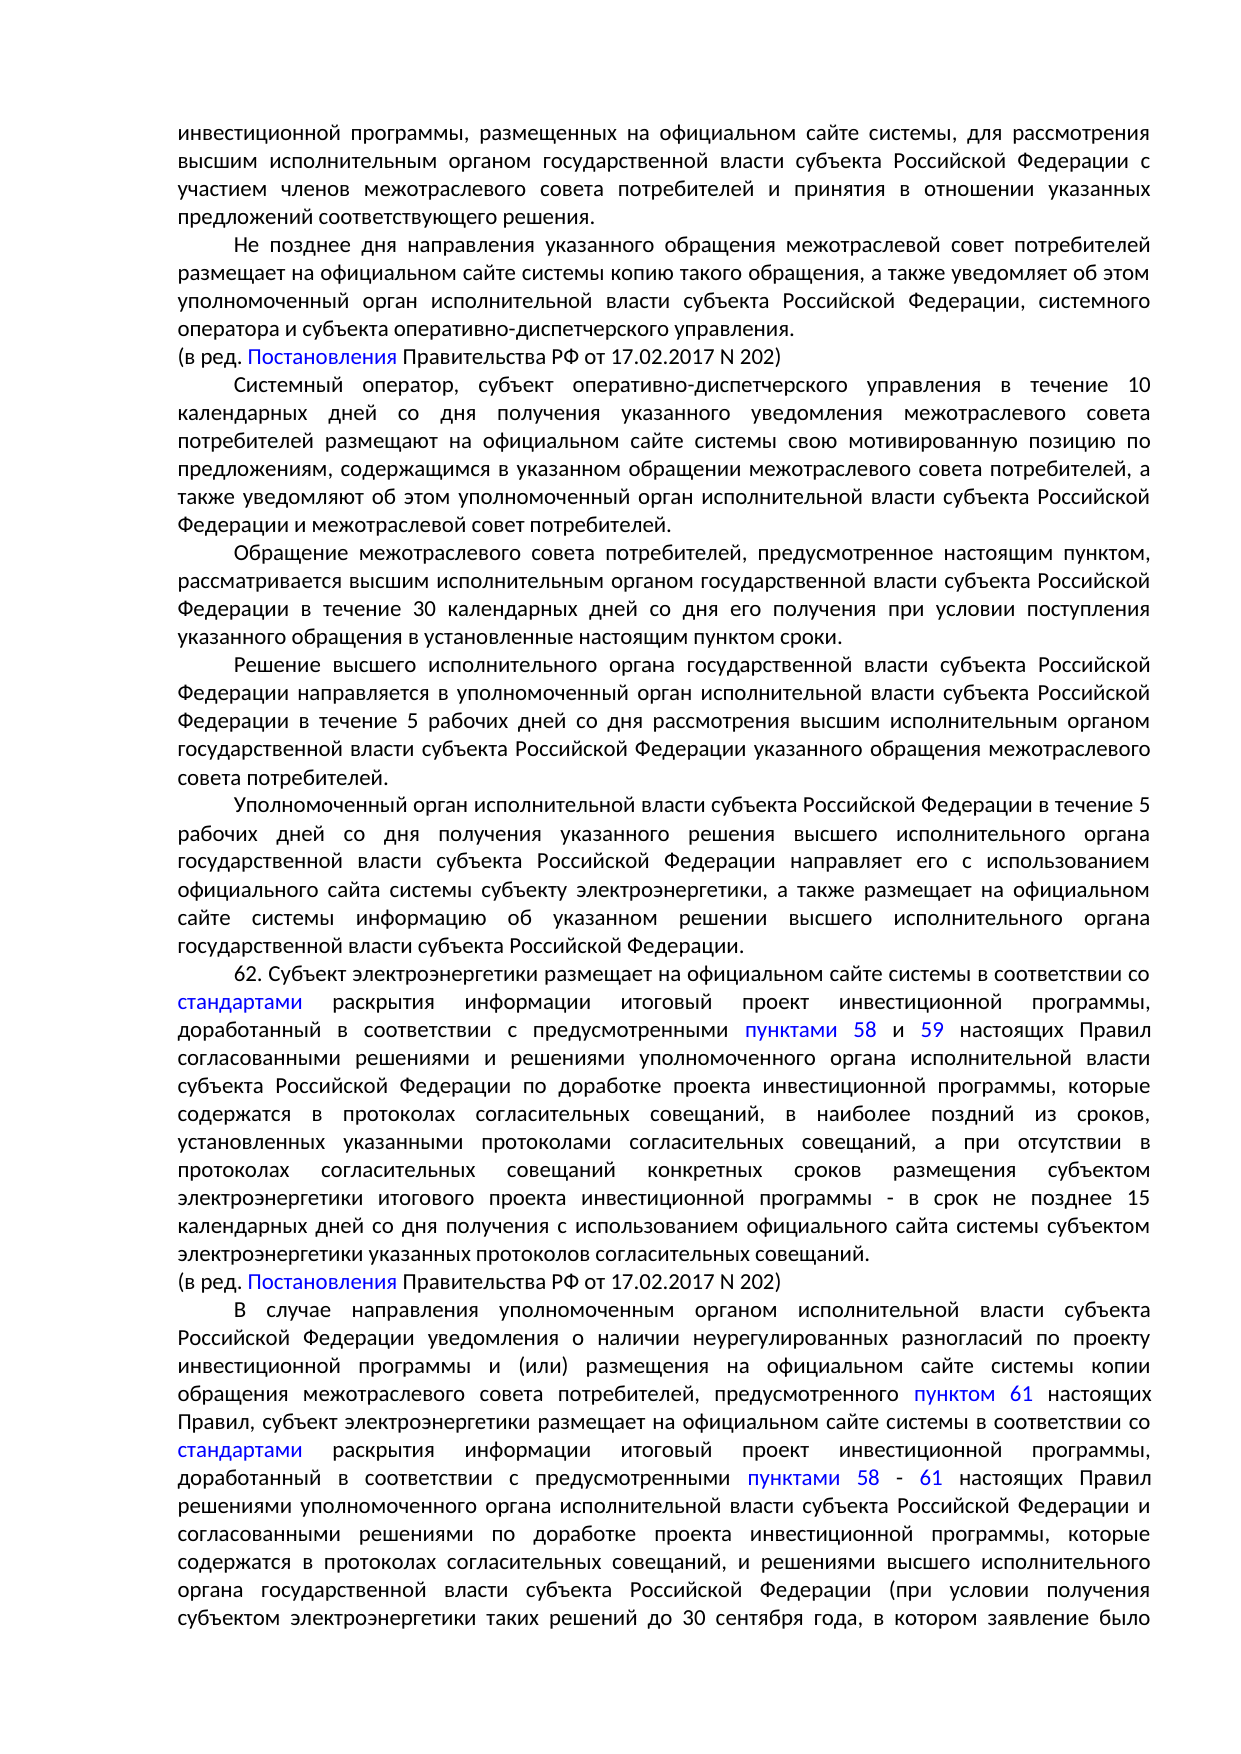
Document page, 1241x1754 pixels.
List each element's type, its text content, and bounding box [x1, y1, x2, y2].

text 62. Субъект электроэнергетики размещает на официальном сайте системы в соответствии со стандартами раскрытия информации итоговый проект инвестиционной программы, доработанный в соответствии с предусмотренными пунктами 58 и 59 настоящих Правил согласованными решениями и решениями уполномоченного органа исполнительной власти субъекта Российской Федерации по доработке проекта инвестиционной программы, которые содержатся в протоколах согласительных совещаний, в наиболее поздний из сроков, установленных указанными протоколами согласительных совещаний, а при отсутствии в протоколах согласительных совещаний конкретных сроков размещения субъектом электроэнергетики итогового проекта инвестиционной программы - в срок не позднее 15 календарных дней со дня получения с использованием официального сайта системы субъектом электроэнергетики указанных протоколов согласительных совещаний. [177, 959, 1152, 1267]
text (в ред. Постановления Правительства РФ от 17.02.2017 N 202) [177, 342, 1152, 370]
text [177, 118, 1152, 230]
text Решение высшего исполнительного органа государственной власти субъекта Российской Федерации направляется в уполномоченный орган исполнительной власти субъекта Российской Федерации в течение 5 рабочих дней со дня рассмотрения высшим исполнительным органом государственной власти субъекта Российской Федерации указанного обращения межотраслевого совета потребителей. [177, 651, 1152, 791]
text Не позднее дня направления указанного обращения межотраслевой совет потребителей размещает на официальном сайте системы копию такого обращения, а также уведомляет об этом уполномоченный орган исполнительной власти субъекта Российской Федерации, системного оператора и субъекта оперативно-диспетчерского управления. [177, 230, 1152, 342]
text (в ред. Постановления Правительства РФ от 17.02.2017 N 202) [177, 1267, 1152, 1295]
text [177, 1295, 1152, 1631]
text Обращение межотраслевого совета потребителей, предусмотренное настоящим пунктом, рассматривается высшим исполнительным органом государственной власти субъекта Российской Федерации в течение 30 календарных дней со дня его получения при условии поступления указанного обращения в установленные настоящим пунктом сроки. [177, 538, 1152, 651]
text Системный оператор, субъект оперативно-диспетчерского управления в течение 10 календарных дней со дня получения указанного уведомления межотраслевого совета потребителей размещают на официальном сайте системы свою мотивированную позицию по предложениям, содержащимся в указанном обращении межотраслевого совета потребителей, а также уведомляют об этом уполномоченный орган исполнительной власти субъекта Российской Федерации и межотраслевой совет потребителей. [177, 370, 1152, 538]
text Уполномоченный орган исполнительной власти субъекта Российской Федерации в течение 5 рабочих дней со дня получения указанного решения высшего исполнительного органа государственной власти субъекта Российской Федерации направляет его с использованием официального сайта системы субъекту электроэнергетики, а также размещает на официальном сайте системы информацию об указанном решении высшего исполнительного органа государственной власти субъекта Российской Федерации. [177, 791, 1152, 959]
